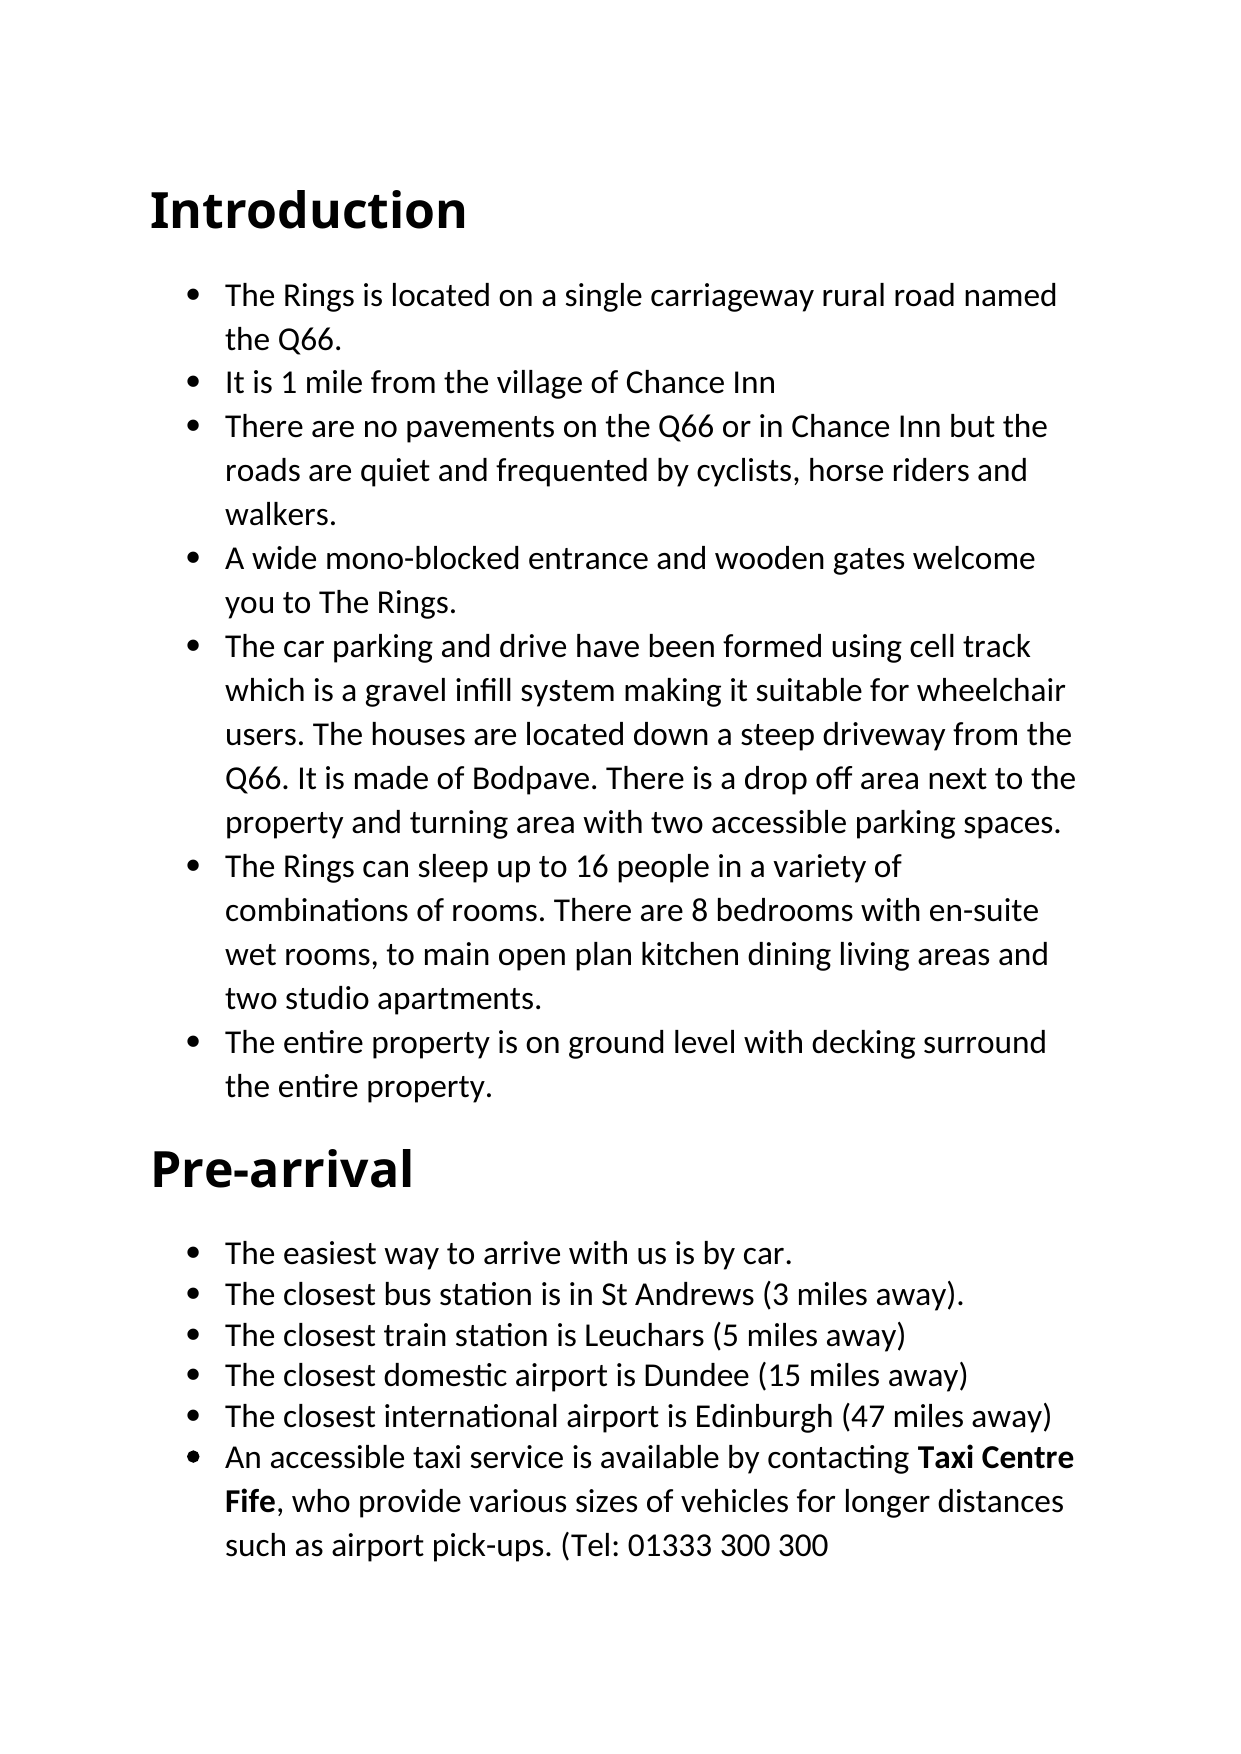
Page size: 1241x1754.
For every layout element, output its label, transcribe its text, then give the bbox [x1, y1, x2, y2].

list It is 1 mile from the village of Chance Inn [187, 361, 1090, 402]
subtitle Introduction [150, 175, 1090, 243]
list The closest train station is Leuchars (5 miles away) [187, 1314, 1090, 1354]
list The Rings is located on a single carriageway rural road named the Q66. [187, 273, 1090, 358]
list The easiest way to arrive with us is by car. [187, 1232, 1090, 1273]
list The closest domestic airport is Dundee (15 miles away) [187, 1354, 1090, 1395]
list The Rings can sleep up to 16 people in a variety of combinations of rooms. There are 8 bedrooms with en-suite wet rooms, to main open plan kitchen dining living areas and two studio apartments. [187, 845, 1090, 1018]
list The closest international airport is Edinburgh (47 miles away) [187, 1395, 1090, 1436]
subtitle Pre-arrival [150, 1134, 1090, 1202]
list The entire property is on ground level with decking surround the entire property. [187, 1021, 1090, 1106]
list The car parking and drive have been formed using cell track which is a gravel infill system making it suitable for wheelchair users. The houses are located down a steep driveway from the Q66. It is made of Bodpave. There is a drop off area next to the property and turning area with two accessible parking spaces. [187, 625, 1090, 842]
list The closest bus station is in St Andrews (3 miles away). [187, 1273, 1090, 1314]
list A wide mono-blocked entrance and wooden gates welcome you to The Rings. [187, 537, 1090, 622]
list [187, 1436, 1090, 1564]
list There are no pavements on the Q66 or in Chance Inn but the roads are quiet and frequented by cyclists, horse riders and walkers. [187, 405, 1090, 534]
